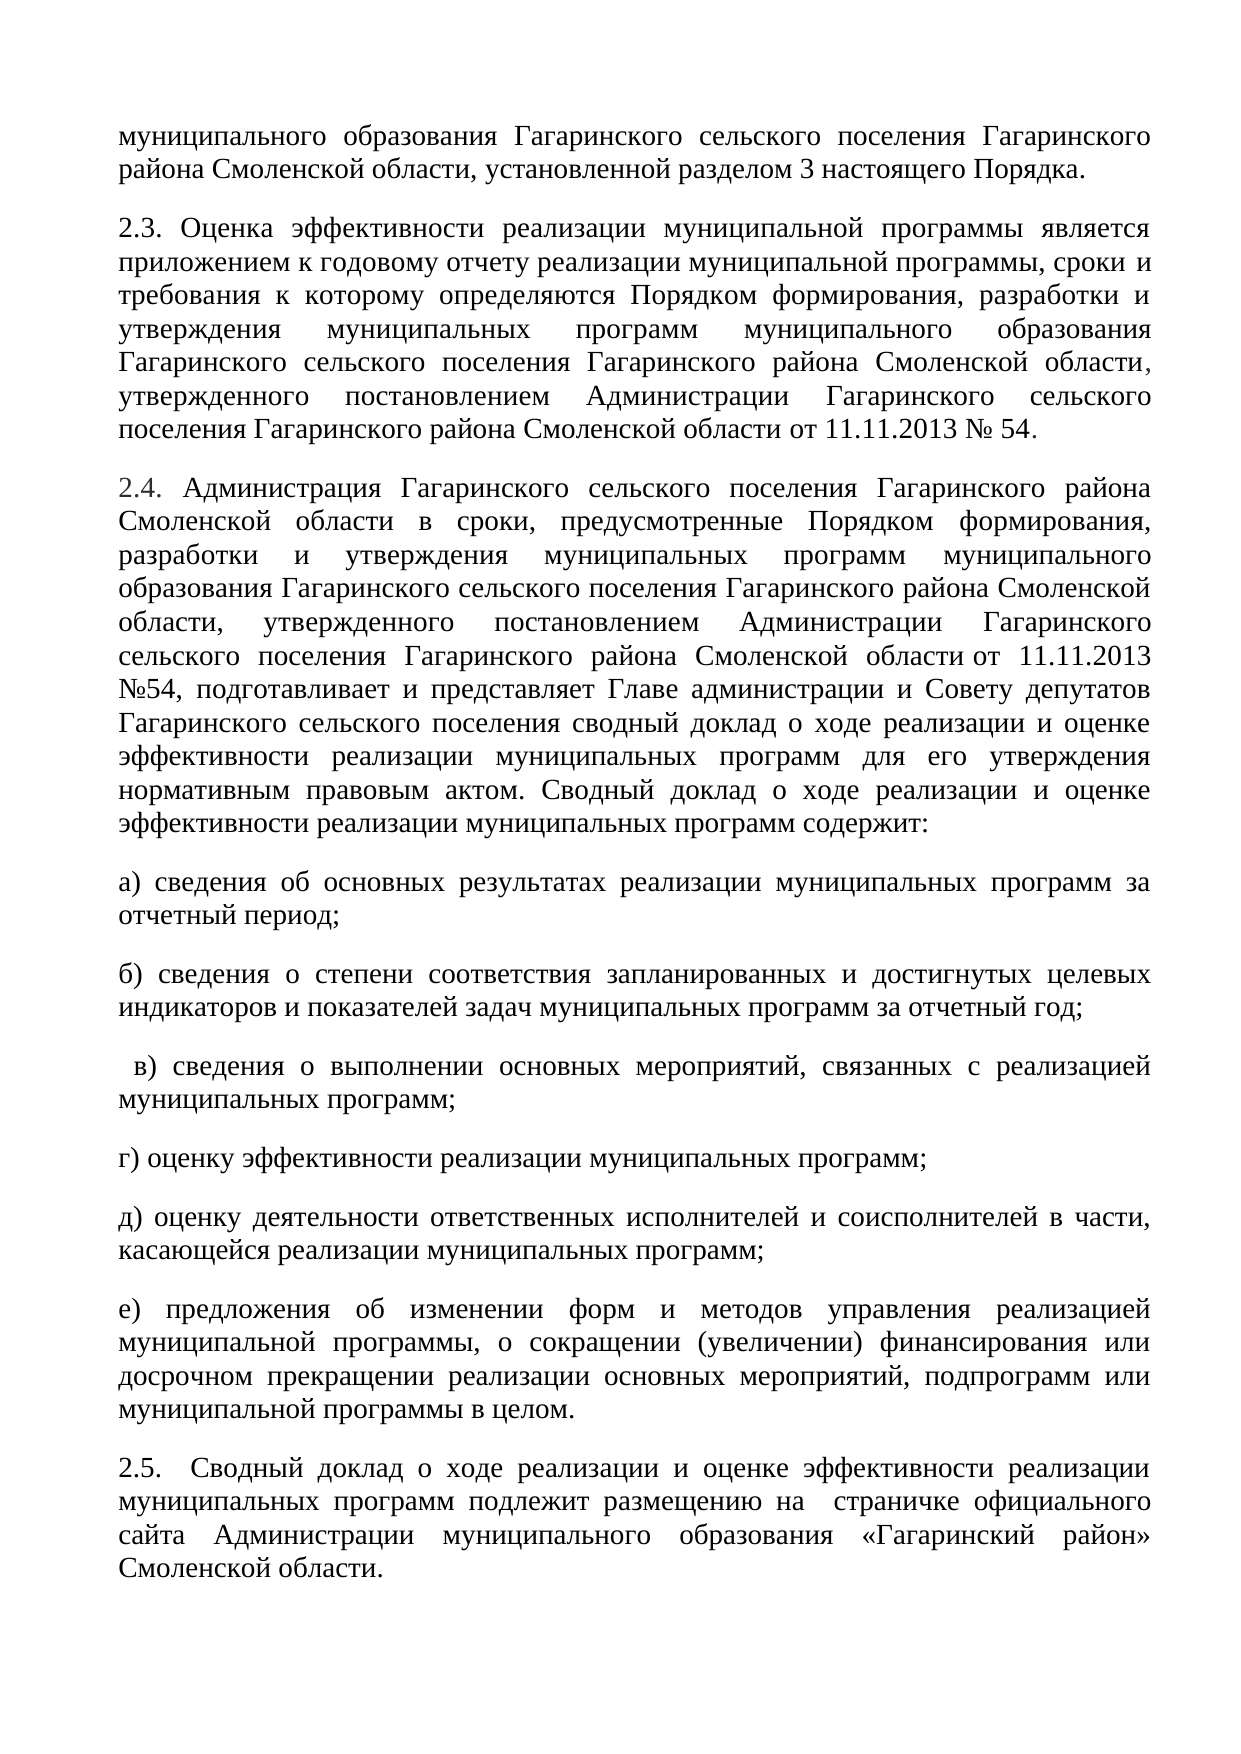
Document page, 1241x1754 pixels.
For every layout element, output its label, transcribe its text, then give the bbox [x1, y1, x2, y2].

text 2.3. Оценка эффективности реализации муниципальной программы является приложением к годовому отчету реализации муниципальной программы, сроки и требования к которому определяются Порядком формирования, разработки и утверждения муниципальных программ муниципального образования Гагаринского сельского поселения Гагаринского района Смоленской области, утвержденного постановлением Администрации Гагаринского сельского поселения Гагаринского района Смоленской области от 11.11.2013 № 54. [118, 210, 1152, 445]
text е) предложения об изменении форм и методов управления реализацией муниципальной программы, о сокращении (увеличении) финансирования или досрочном прекращении реализации основных мероприятий, подпрограмм или муниципальной программы в целом. [118, 1291, 1152, 1425]
text д) оценку деятельности ответственных исполнителей и соисполнителей в части, касающейся реализации муниципальных программ; [118, 1199, 1152, 1266]
text 2.5. Сводный доклад о ходе реализации и оценке эффективности реализации муниципальных программ подлежит размещению на страничке официального сайта Администрации муниципального образования «Гагаринский район» Смоленской области. [118, 1450, 1152, 1584]
text в) сведения о выполнении основных мероприятий, связанных с реализацией муниципальных программ; [118, 1048, 1152, 1115]
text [118, 118, 1152, 185]
text б) сведения о степени соответствия запланированных и достигнутых целевых индикаторов и показателей задач муниципальных программ за отчетный год; [118, 956, 1152, 1023]
text 2.4. Администрация Гагаринского сельского поселения Гагаринского района Смоленской области в сроки, предусмотренные Порядком формирования, разработки и утверждения муниципальных программ муниципального образования Гагаринского сельского поселения Гагаринского района Смоленской области, утвержденного постановлением Администрации Гагаринского сельского поселения Гагаринского района Смоленской области от 11.11.2013 №54, подготавливает и представляет Главе администрации и Совету депутатов Гагаринского сельского поселения сводный доклад о ходе реализации и оценке эффективности реализации муниципальных программ для его утверждения нормативным правовым актом. Сводный доклад о ходе реализации и оценке эффективности реализации муниципальных программ содержит: [118, 470, 1152, 839]
text г) оценку эффективности реализации муниципальных программ; [118, 1140, 1152, 1174]
text а) сведения об основных результатах реализации муниципальных программ за отчетный период; [118, 864, 1152, 931]
